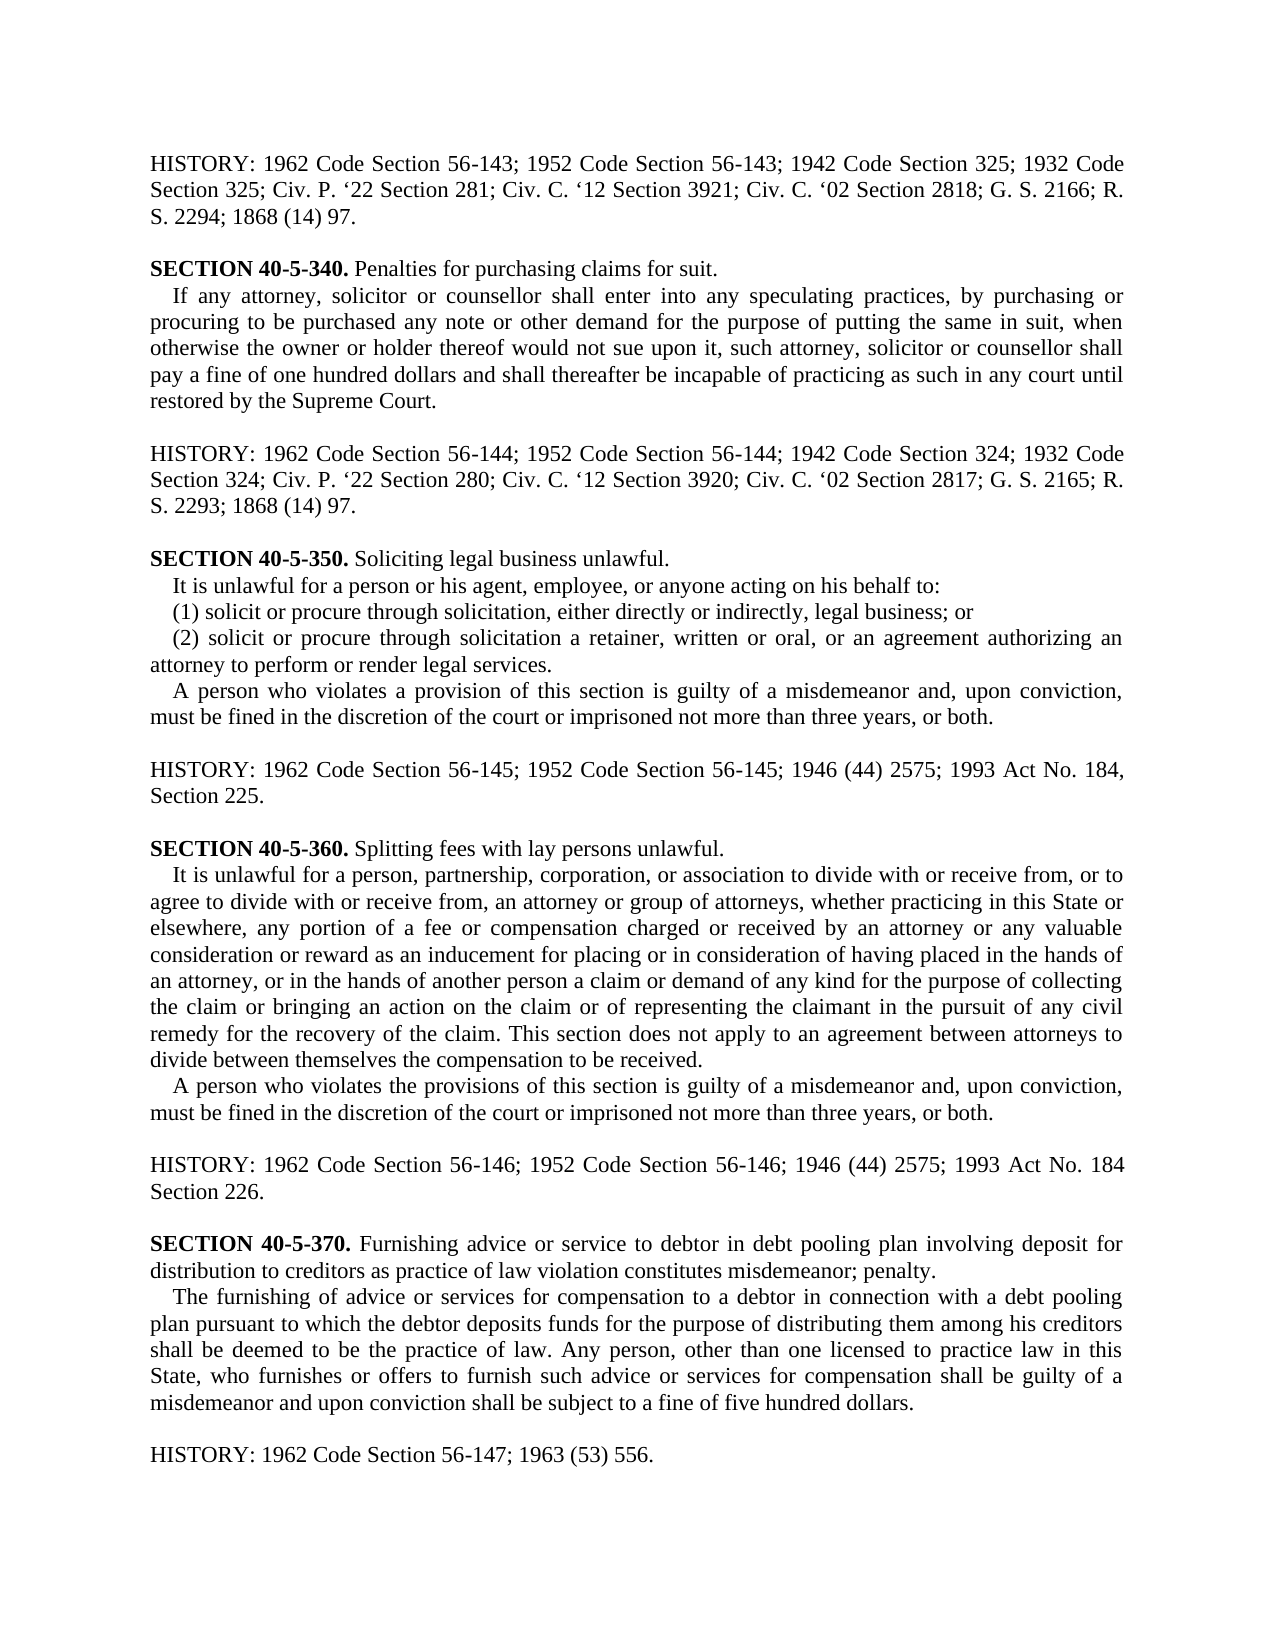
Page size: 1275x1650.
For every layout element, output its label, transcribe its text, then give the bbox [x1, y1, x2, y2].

text HISTORY: 1962 Code Section 56-146; 1952 Code Section 56-146; 1946 (44) 2575; 1993 Act No. 184 Section 226. [150, 1151, 1125, 1204]
text HISTORY: 1962 Code Section 56-143; 1952 Code Section 56-143; 1942 Code Section 325; 1932 Code Section 325; Civ. P. ‘22 Section 281; Civ. C. ‘12 Section 3921; Civ. C. ‘02 Section 2818; G. S. 2166; R. S. 2294; 1868 (14) 97. [150, 150, 1125, 229]
text A person who violates a provision of this section is guilty of a misdemeanor and, upon conviction, must be fined in the discretion of the court or imprisoned not more than three years, or both. [150, 677, 1125, 730]
text SECTION 40-5-360. Splitting fees with lay persons unlawful. [150, 835, 1125, 862]
text If any attorney, solicitor or counsellor shall enter into any speculating practices, by purchasing or procuring to be purchased any note or other demand for the purpose of putting the same in suit, when otherwise the owner or holder thereof would not sue upon it, such attorney, solicitor or counsellor shall pay a fine of one hundred dollars and shall thereafter be incapable of practicing as such in any court until restored by the Supreme Court. [150, 282, 1125, 413]
text SECTION 40-5-370. Furnishing advice or service to debtor in debt pooling plan involving deposit for distribution to creditors as practice of law violation constitutes misdemeanor; penalty. [150, 1231, 1125, 1283]
text The furnishing of advice or services for compensation to a debtor in connection with a debt pooling plan pursuant to which the debtor deposits funds for the purpose of distributing them among his creditors shall be deemed to be the practice of law. Any person, other than one licensed to practice law in this State, who furnishes or offers to furnish such advice or services for compensation shall be guilty of a misdemeanor and upon conviction shall be subject to a fine of five hundred dollars. [150, 1283, 1125, 1415]
text HISTORY: 1962 Code Section 56-145; 1952 Code Section 56-145; 1946 (44) 2575; 1993 Act No. 184, Section 225. [150, 756, 1125, 809]
text A person who violates the provisions of this section is guilty of a misdemeanor and, upon conviction, must be fined in the discretion of the court or imprisoned not more than three years, or both. [150, 1072, 1125, 1125]
text HISTORY: 1962 Code Section 56-144; 1952 Code Section 56-144; 1942 Code Section 324; 1932 Code Section 324; Civ. P. ‘22 Section 280; Civ. C. ‘12 Section 3920; Civ. C. ‘02 Section 2817; G. S. 2165; R. S. 2293; 1868 (14) 97. [150, 440, 1125, 519]
text SECTION 40-5-340. Penalties for purchasing claims for suit. [150, 255, 1125, 282]
text It is unlawful for a person or his agent, employee, or anyone acting on his behalf to: [150, 572, 1125, 598]
text (2) solicit or procure through solicitation a retainer, written or oral, or an agreement authorizing an attorney to perform or render legal services. [150, 624, 1125, 677]
text It is unlawful for a person, partnership, corporation, or association to divide with or receive from, or to agree to divide with or receive from, an attorney or group of attorneys, whether practicing in this State or elsewhere, any portion of a fee or compensation charged or received by an attorney or any valuable consideration or reward as an inducement for placing or in consideration of having placed in the hands of an attorney, or in the hands of another person a claim or demand of any kind for the purpose of collecting the claim or bringing an action on the claim or of representing the claimant in the pursuit of any civil remedy for the recovery of the claim. This section does not apply to an agreement between attorneys to divide between themselves the compensation to be received. [150, 862, 1125, 1072]
text HISTORY: 1962 Code Section 56-147; 1963 (53) 556. [150, 1441, 1125, 1468]
text (1) solicit or procure through solicitation, either directly or indirectly, legal business; or [150, 598, 1125, 624]
text SECTION 40-5-350. Soliciting legal business unlawful. [150, 545, 1125, 572]
